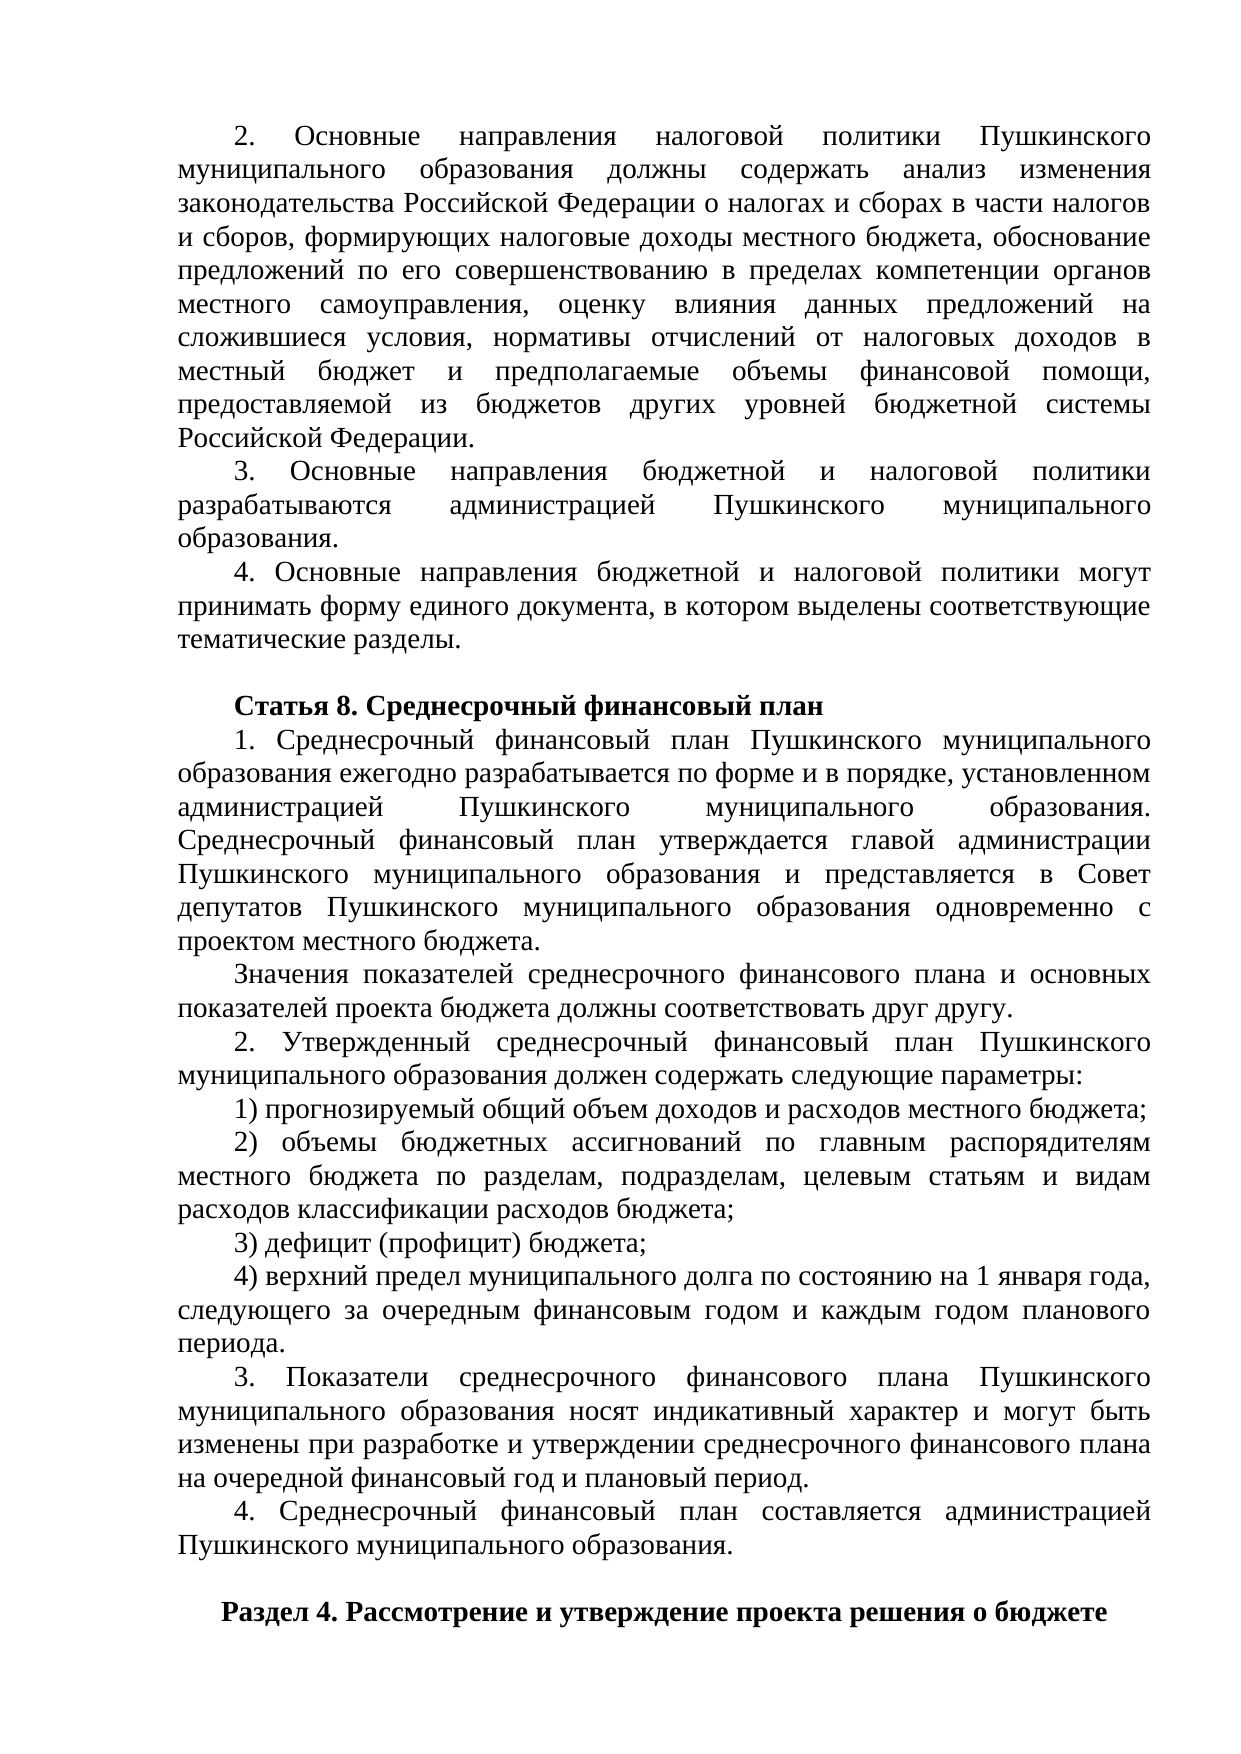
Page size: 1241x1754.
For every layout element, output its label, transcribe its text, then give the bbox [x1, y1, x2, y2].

text 3. Показатели среднесрочного финансового плана Пушкинского муниципального образования носят индикативный характер и могут быть изменены при разработке и утверждении среднесрочного финансового плана на очередной финансовый год и плановый период. [177, 1359, 1152, 1493]
text 4. Среднесрочный финансовый план составляется администрацией Пушкинского муниципального образования. [177, 1493, 1152, 1560]
text 1. Среднесрочный финансовый план Пушкинского муниципального образования ежегодно разрабатывается по форме и в порядке, установленном администрацией Пушкинского муниципального образования. Среднесрочный финансовый план утверждается главой администрации Пушкинского муниципального образования и представляется в Совет депутатов Пушкинского муниципального образования одновременно с проектом местного бюджета. [177, 722, 1152, 957]
text 2) объемы бюджетных ассигнований по главным распорядителям местного бюджета по разделам, подразделам, целевым статьям и видам расходов классификации расходов бюджета; [177, 1124, 1152, 1225]
text 2. Утвержденный среднесрочный финансовый план Пушкинского муниципального образования должен содержать следующие параметры: [177, 1024, 1152, 1091]
text 4. Основные направления бюджетной и налоговой политики могут принимать форму единого документа, в котором выделены соответствующие тематические разделы. [177, 554, 1152, 655]
text 2. Основные направления налоговой политики Пушкинского муниципального образования должны содержать анализ изменения законодательства Российской Федерации о налогах и сборах в части налогов и сборов, формирующих налоговые доходы местного бюджета, обоснование предложений по его совершенствованию в пределах компетенции органов местного самоуправления, оценку влияния данных предложений на сложившиеся условия, нормативы отчислений от налоговых доходов в местный бюджет и предполагаемые объемы финансовой помощи, предоставляемой из бюджетов других уровней бюджетной системы Российской Федерации. [177, 118, 1152, 453]
text 3) дефицит (профицит) бюджета; [177, 1225, 1152, 1258]
text Значения показателей среднесрочного финансового плана и основных показателей проекта бюджета должны соответствовать друг другу. [177, 957, 1152, 1024]
text Раздел 4. Рассмотрение и утверждение проекта решения о бюджете [177, 1594, 1152, 1627]
text 4) верхний предел муниципального долга по состоянию на 1 января года, следующего за очередным финансовым годом и каждым годом планового периода. [177, 1258, 1152, 1359]
text Статья 8. Среднесрочный финансовый план [177, 688, 1152, 722]
text 3. Основные направления бюджетной и налоговой политики разрабатываются администрацией Пушкинского муниципального образования. [177, 453, 1152, 554]
text 1) прогнозируемый общий объем доходов и расходов местного бюджета; [177, 1091, 1152, 1124]
